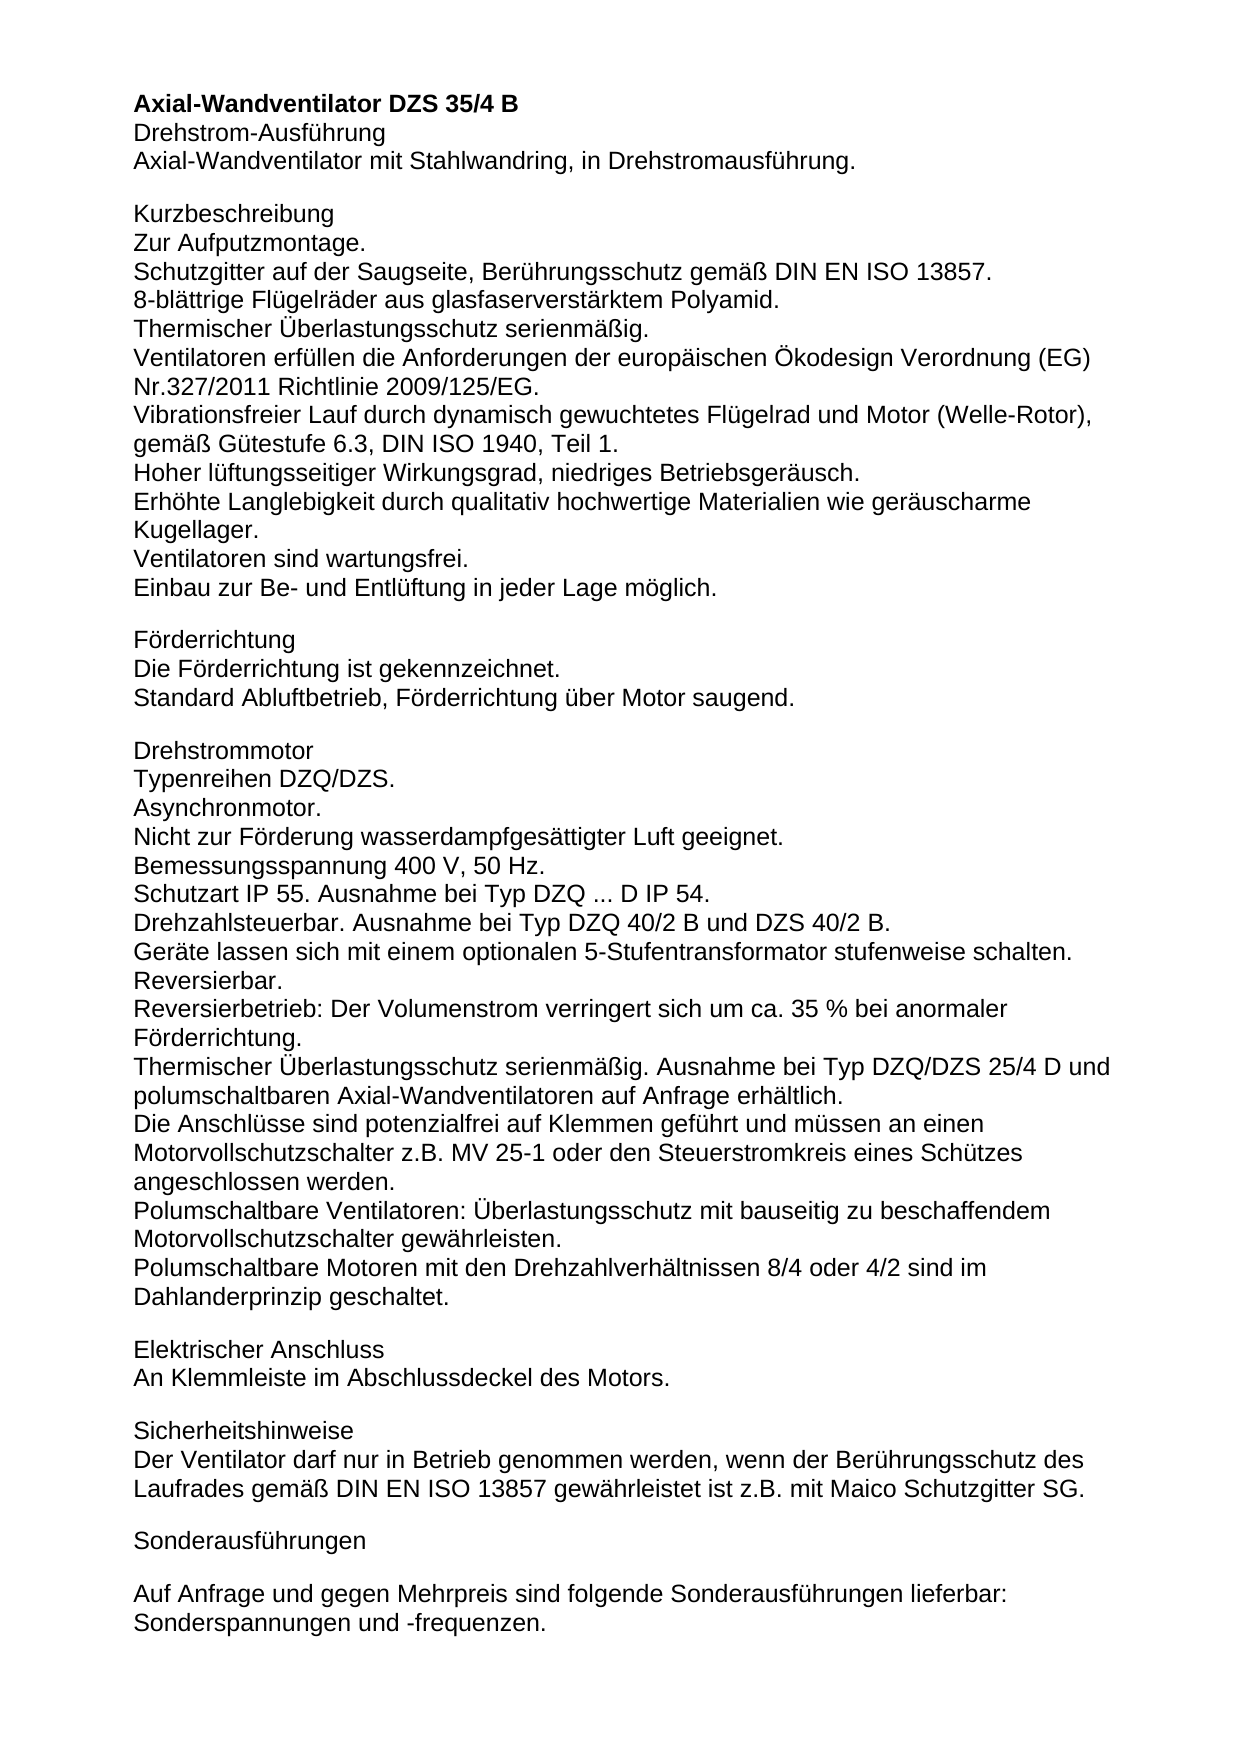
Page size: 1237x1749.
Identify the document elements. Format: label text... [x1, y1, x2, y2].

text Polumschaltbare Motoren mit den Drehzahlverhältnissen 8/4 oder 4/2 sind im Dahlanderprinzip geschaltet. [133, 1253, 1148, 1311]
text Nicht zur Förderung wasserdampfgesättigter Luft geeignet. [133, 822, 1148, 851]
text Geräte lassen sich mit einem optionalen 5-Stufentransformator stufenweise schalten. [133, 937, 1148, 966]
text Zur Aufputzmontage. [133, 228, 1148, 256]
text Schutzart IP 55. Ausnahme bei Typ DZQ ... D IP 54. [133, 879, 1148, 908]
text Axial-Wandventilator mit Stahlwandring, in Drehstromausführung. [133, 146, 1148, 175]
text Asynchronmotor. [133, 793, 1148, 822]
text Der Ventilator darf nur in Betrieb genommen werden, wenn der Berührungsschutz des Laufrades gemäß DIN EN ISO 13857 gewährleistet ist z.B. mit Maico Schutzgitter SG. [133, 1445, 1148, 1502]
text Hoher lüftungsseitiger Wirkungsgrad, niedriges Betriebsgeräusch. [133, 458, 1148, 486]
text Axial-Wandventilator DZS 35/4 B [133, 89, 1148, 117]
text Kurzbeschreibung [133, 199, 1148, 228]
text Reversierbar. [133, 966, 1148, 994]
text Förderrichtung [133, 625, 1148, 654]
text Die Anschlüsse sind potenzialfrei auf Klemmen geführt und müssen an einen Motorvollschutzschalter z.B. MV 25-1 oder den Steuerstromkreis eines Schützes angeschlossen werden. [133, 1109, 1148, 1196]
text Schutzgitter auf der Saugseite, Berührungsschutz gemäß DIN EN ISO 13857. [133, 256, 1148, 285]
text Ventilatoren erfüllen die Anforderungen der europäischen Ökodesign Verordnung (EG) Nr.327/2011 Richtlinie 2009/125/EG. [133, 343, 1148, 400]
text Reversierbetrieb: Der Volumenstrom verringert sich um ca. 35 % bei anormaler Förderrichtung. [133, 994, 1148, 1052]
text Typenreihen DZQ/DZS. [133, 764, 1148, 793]
text An Klemmleiste im Abschlussdeckel des Motors. [133, 1363, 1148, 1392]
text Polumschaltbare Ventilatoren: Überlastungsschutz mit bauseitig zu beschaffendem Motorvollschutzschalter gewährleisten. [133, 1196, 1148, 1253]
text Elektrischer Anschluss [133, 1334, 1148, 1363]
text Vibrationsfreier Lauf durch dynamisch gewuchtetes Flügelrad und Motor (Welle-Rotor), gemäß Gütestufe 6.3, DIN ISO 1940, Teil 1. [133, 400, 1148, 458]
text Sonderspannungen und -frequenzen. [133, 1608, 1148, 1636]
text Einbau zur Be- und Entlüftung in jeder Lage möglich. [133, 573, 1148, 601]
text Thermischer Überlastungsschutz serienmäßig. [133, 314, 1148, 343]
text Drehzahlsteuerbar. Ausnahme bei Typ DZQ 40/2 B und DZS 40/2 B. [133, 908, 1148, 937]
text Drehstrom-Ausführung [133, 117, 1148, 146]
text Thermischer Überlastungsschutz serienmäßig. Ausnahme bei Typ DZQ/DZS 25/4 D und polumschaltbaren Axial-Wandventilatoren auf Anfrage erhältlich. [133, 1052, 1148, 1109]
text Auf Anfrage und gegen Mehrpreis sind folgende Sonderausführungen lieferbar: [133, 1579, 1148, 1608]
text Sicherheitshinweise [133, 1416, 1148, 1445]
text Standard Abluftbetrieb, Förderrichtung über Motor saugend. [133, 683, 1148, 712]
text Erhöhte Langlebigkeit durch qualitativ hochwertige Materialien wie geräuscharme Kugellager. [133, 486, 1148, 544]
text 8-blättrige Flügelräder aus glasfaserverstärktem Polyamid. [133, 285, 1148, 314]
text Drehstrommotor [133, 736, 1148, 764]
text Die Förderrichtung ist gekennzeichnet. [133, 654, 1148, 683]
text Ventilatoren sind wartungsfrei. [133, 544, 1148, 573]
text Sonderausführungen [133, 1526, 1148, 1555]
text Bemessungsspannung 400 V, 50 Hz. [133, 851, 1148, 879]
